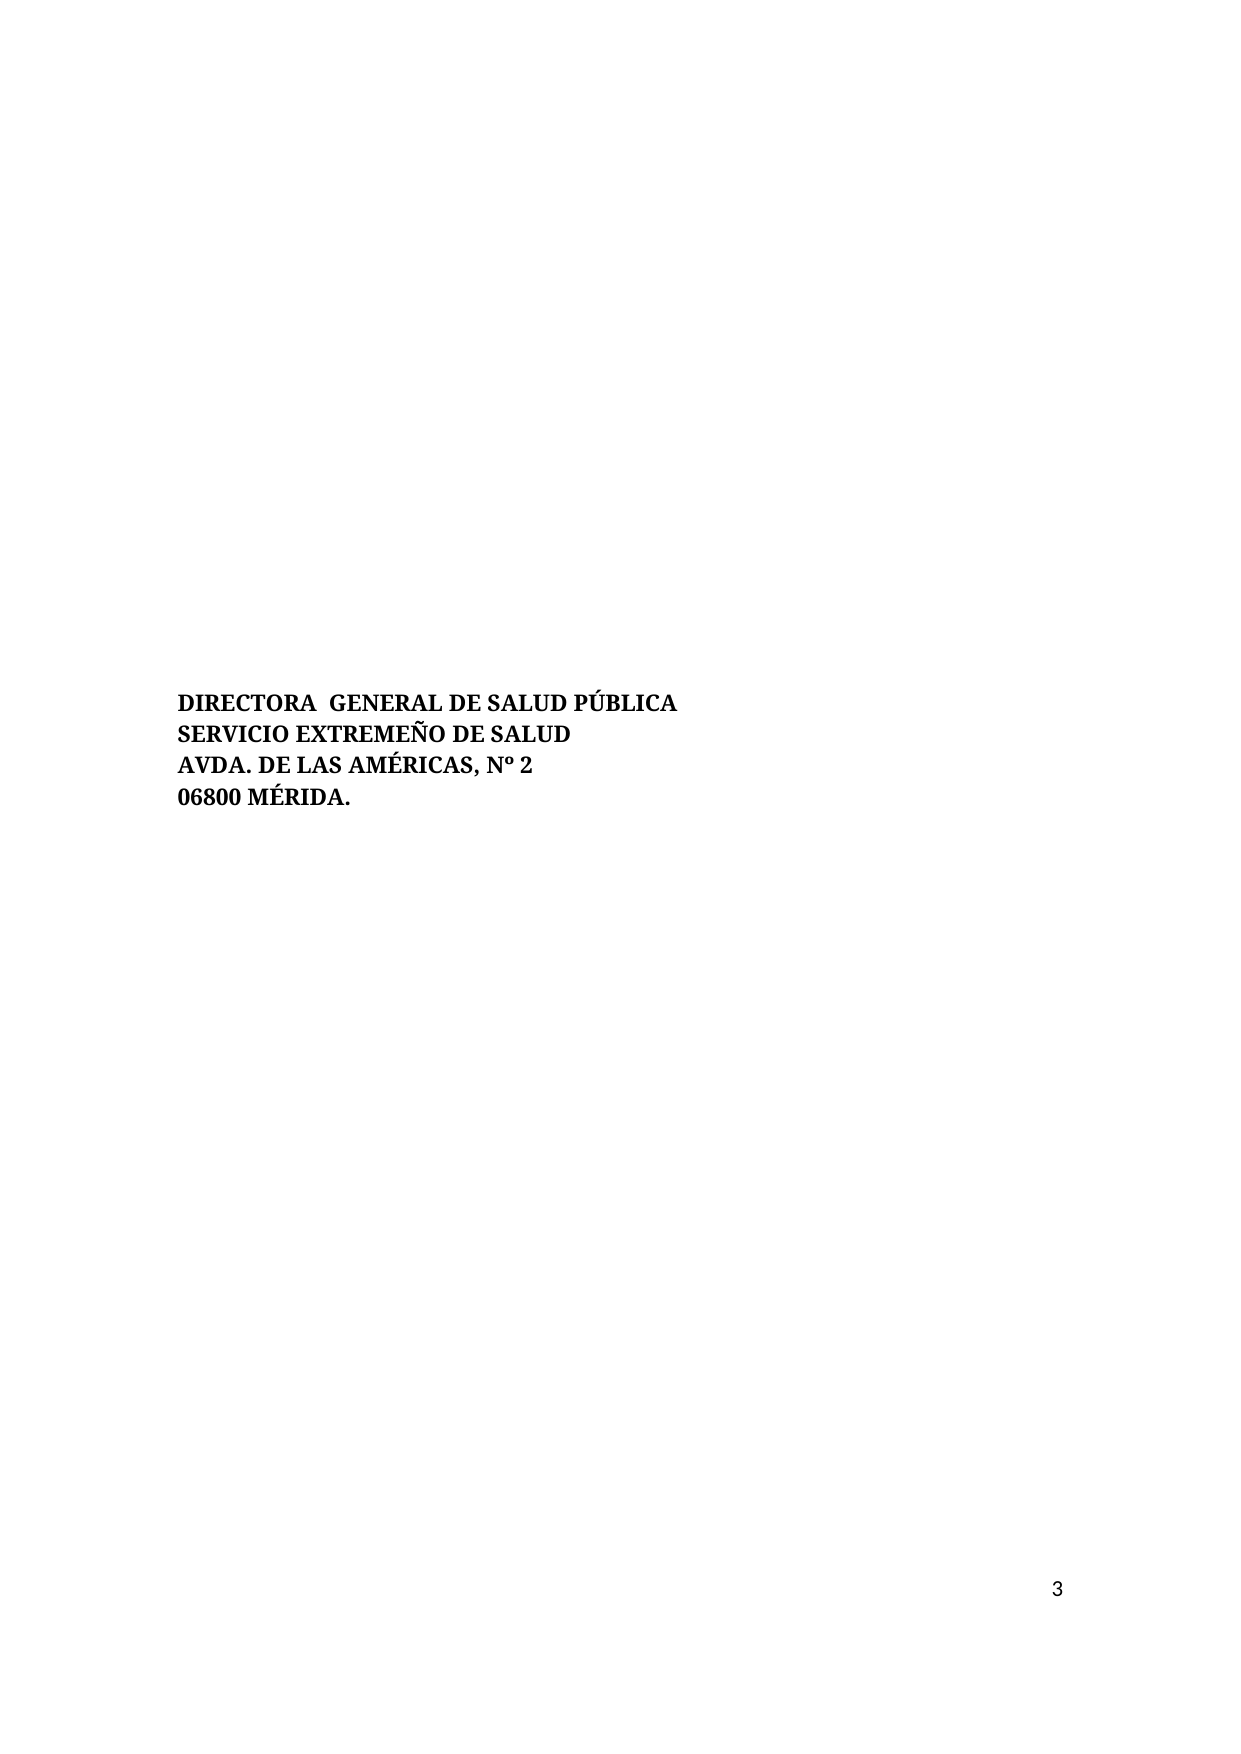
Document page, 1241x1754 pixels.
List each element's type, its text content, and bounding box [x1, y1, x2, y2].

subtitle DIRECTORA GENERAL DE SALUD PÚBLICA [177, 687, 1063, 718]
text AVDA. DE LAS AMÉRICAS, Nº 2 [177, 749, 946, 780]
text 06800 MÉRIDA. [177, 780, 946, 812]
subtitle SERVICIO EXTREMEÑO DE SALUD [177, 718, 1063, 749]
